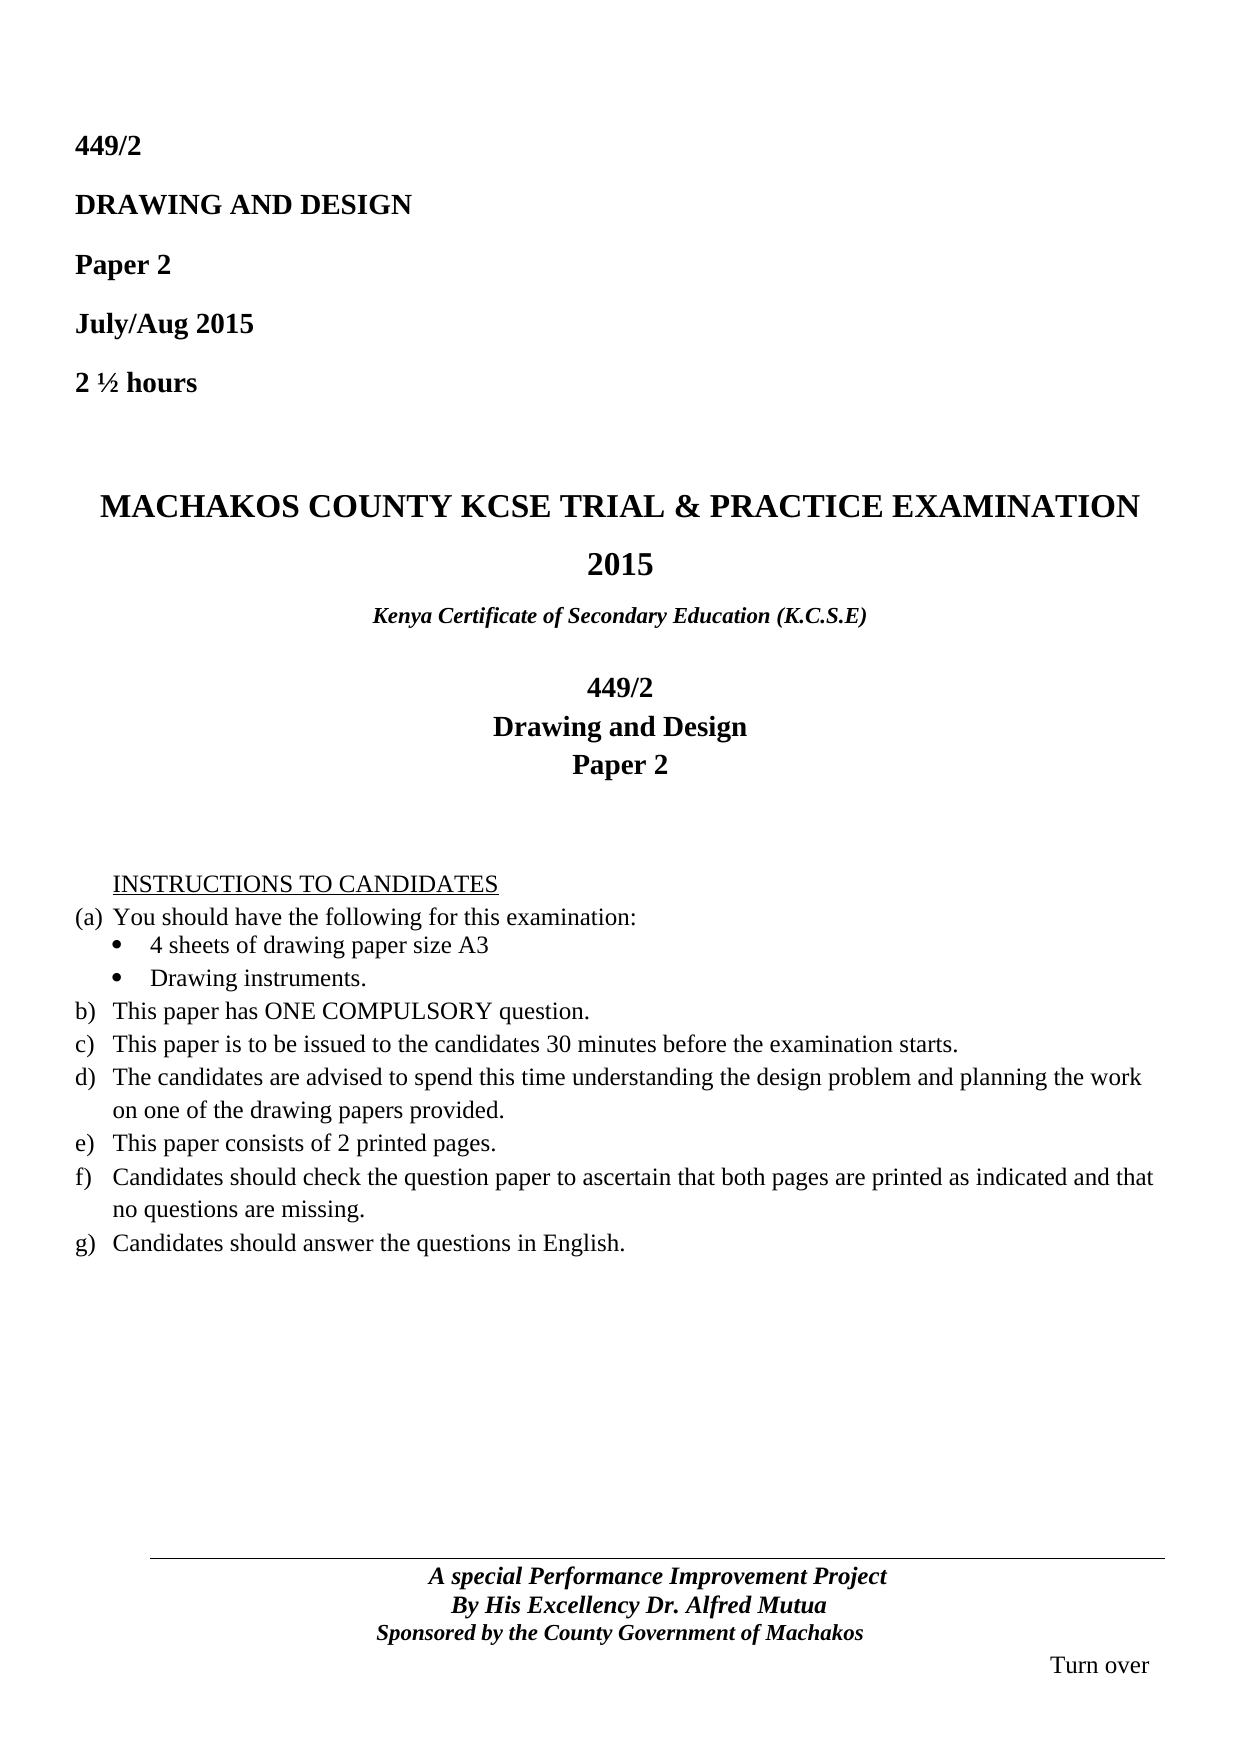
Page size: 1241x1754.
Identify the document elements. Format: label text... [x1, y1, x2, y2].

text Drawing and Design [75, 709, 1165, 742]
text DRAWING AND DESIGN [75, 187, 1165, 221]
list You should have the following for this examination: [75, 902, 1165, 930]
text f) Candidates should check the question paper to ascertain that both pages are printed as indicated and that no questions are missing. [75, 1162, 1165, 1223]
text c) This paper is to be issued to the candidates 30 minutes before the examination starts. [75, 1029, 1165, 1058]
text MACHAKOS COUNTY KCSE TRIAL & PRACTICE EXAMINATION 2015 [75, 487, 1165, 582]
text Kenya Certificate of Secondary Education (K.C.S.E) [75, 602, 1165, 628]
text 449/2 [75, 128, 1165, 162]
text By His Excellency Dr. Alfred Mutua [112, 1590, 1165, 1618]
text Paper 2 [75, 247, 1165, 280]
text Sponsored by the County Government of Machakos [75, 1618, 1165, 1645]
text 449/2 [75, 670, 1165, 704]
list 4 sheets of drawing paper size A3 [112, 930, 1165, 959]
text g) Candidates should answer the questions in English. [75, 1228, 1165, 1256]
text INSTRUCTIONS TO CANDIDATES [75, 869, 1165, 897]
text 2 ½ hours [75, 366, 1165, 399]
list Drawing instruments. [112, 963, 1165, 992]
text e) This paper consists of 2 printed pages. [75, 1128, 1165, 1157]
text d) The candidates are advised to spend this time understanding the design problem and planning the work on one of the drawing papers provided. [75, 1062, 1165, 1124]
text A special Performance Improvement Project [150, 1559, 1165, 1590]
text July/Aug 2015 [75, 306, 1165, 340]
text b) This paper has ONE COMPULSORY question. [75, 996, 1165, 1025]
text Paper 2 [75, 747, 1165, 781]
